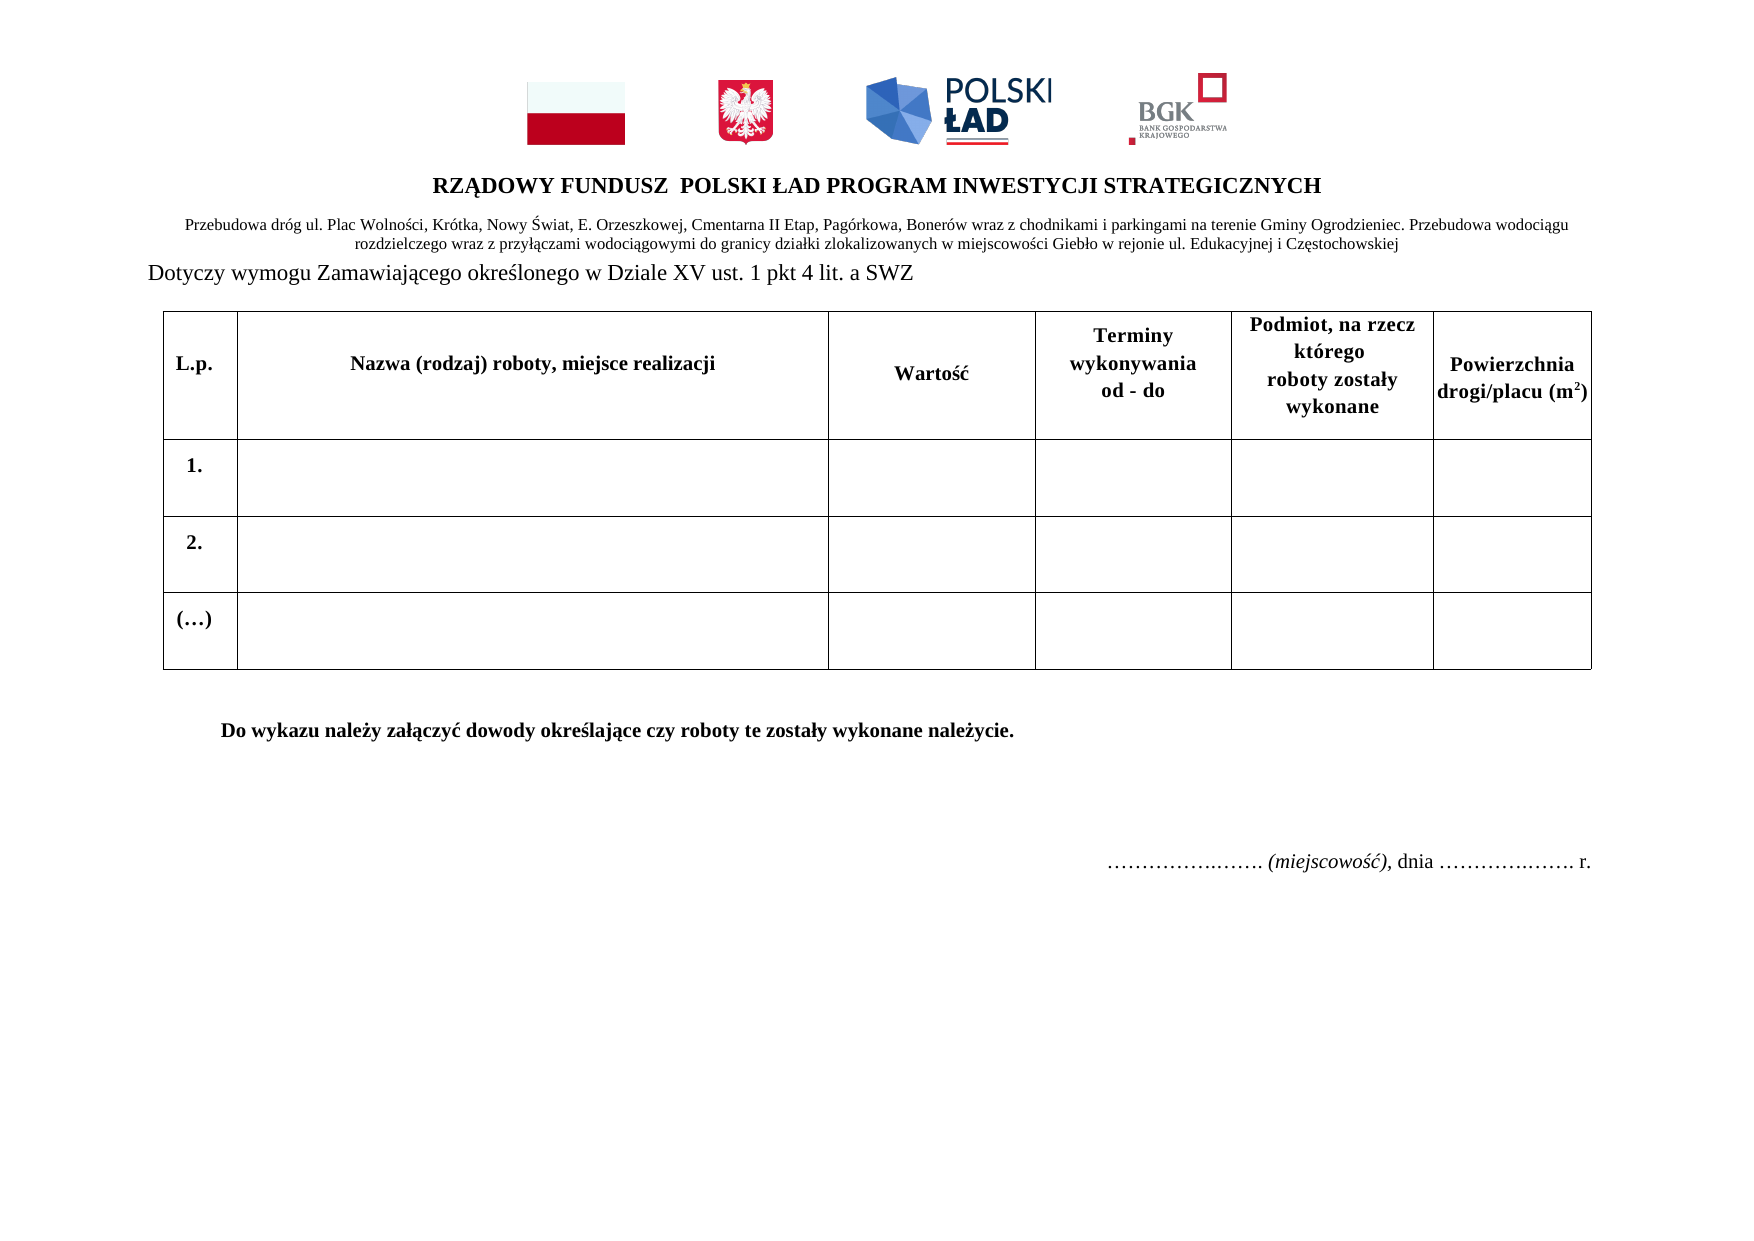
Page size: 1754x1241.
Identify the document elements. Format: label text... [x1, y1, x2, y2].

table_cell [1434, 440, 1591, 516]
table_header L.p. [164, 312, 237, 439]
table_header Terminy wykonywania od - do [1036, 312, 1231, 439]
table_cell [1232, 593, 1433, 669]
table_cell [829, 440, 1035, 516]
table_cell [1036, 517, 1231, 592]
table_cell [829, 593, 1035, 669]
table_header Wartość [829, 312, 1035, 439]
table_cell [1232, 440, 1433, 516]
table_cell (…) [164, 593, 237, 669]
table_header Powierzchnia drogi/placu (m2) [1434, 312, 1591, 439]
table_cell 2. [164, 517, 237, 592]
table_cell [1036, 593, 1231, 669]
picture [527, 82, 625, 145]
picture [866, 77, 1052, 145]
table_cell [1434, 517, 1591, 592]
table_cell [1036, 440, 1231, 516]
table_cell [238, 440, 828, 516]
table_cell [238, 517, 828, 592]
text Dotyczy wymogu Zamawiającego określonego w Dziale XV ust. 1 pkt 4 lit. a SWZ [148, 259, 1606, 286]
table_cell [1434, 593, 1591, 669]
picture [1128, 73, 1227, 145]
picture [718, 80, 773, 145]
text …………….……. (miejscowość), dnia ………….……. r. [1106, 849, 1606, 873]
text Do wykazu należy załączyć dowody określające czy roboty te zostały wykonane należycie. [148, 718, 1607, 742]
table_cell 1. [164, 440, 237, 516]
table_cell [829, 517, 1035, 592]
table_header Podmiot, na rzecz którego roboty zostały wykonane [1232, 312, 1433, 439]
table_cell [1232, 517, 1433, 592]
table_header Nazwa (rodzaj) roboty, miejsce realizacji [238, 312, 828, 439]
table_cell [238, 593, 828, 669]
